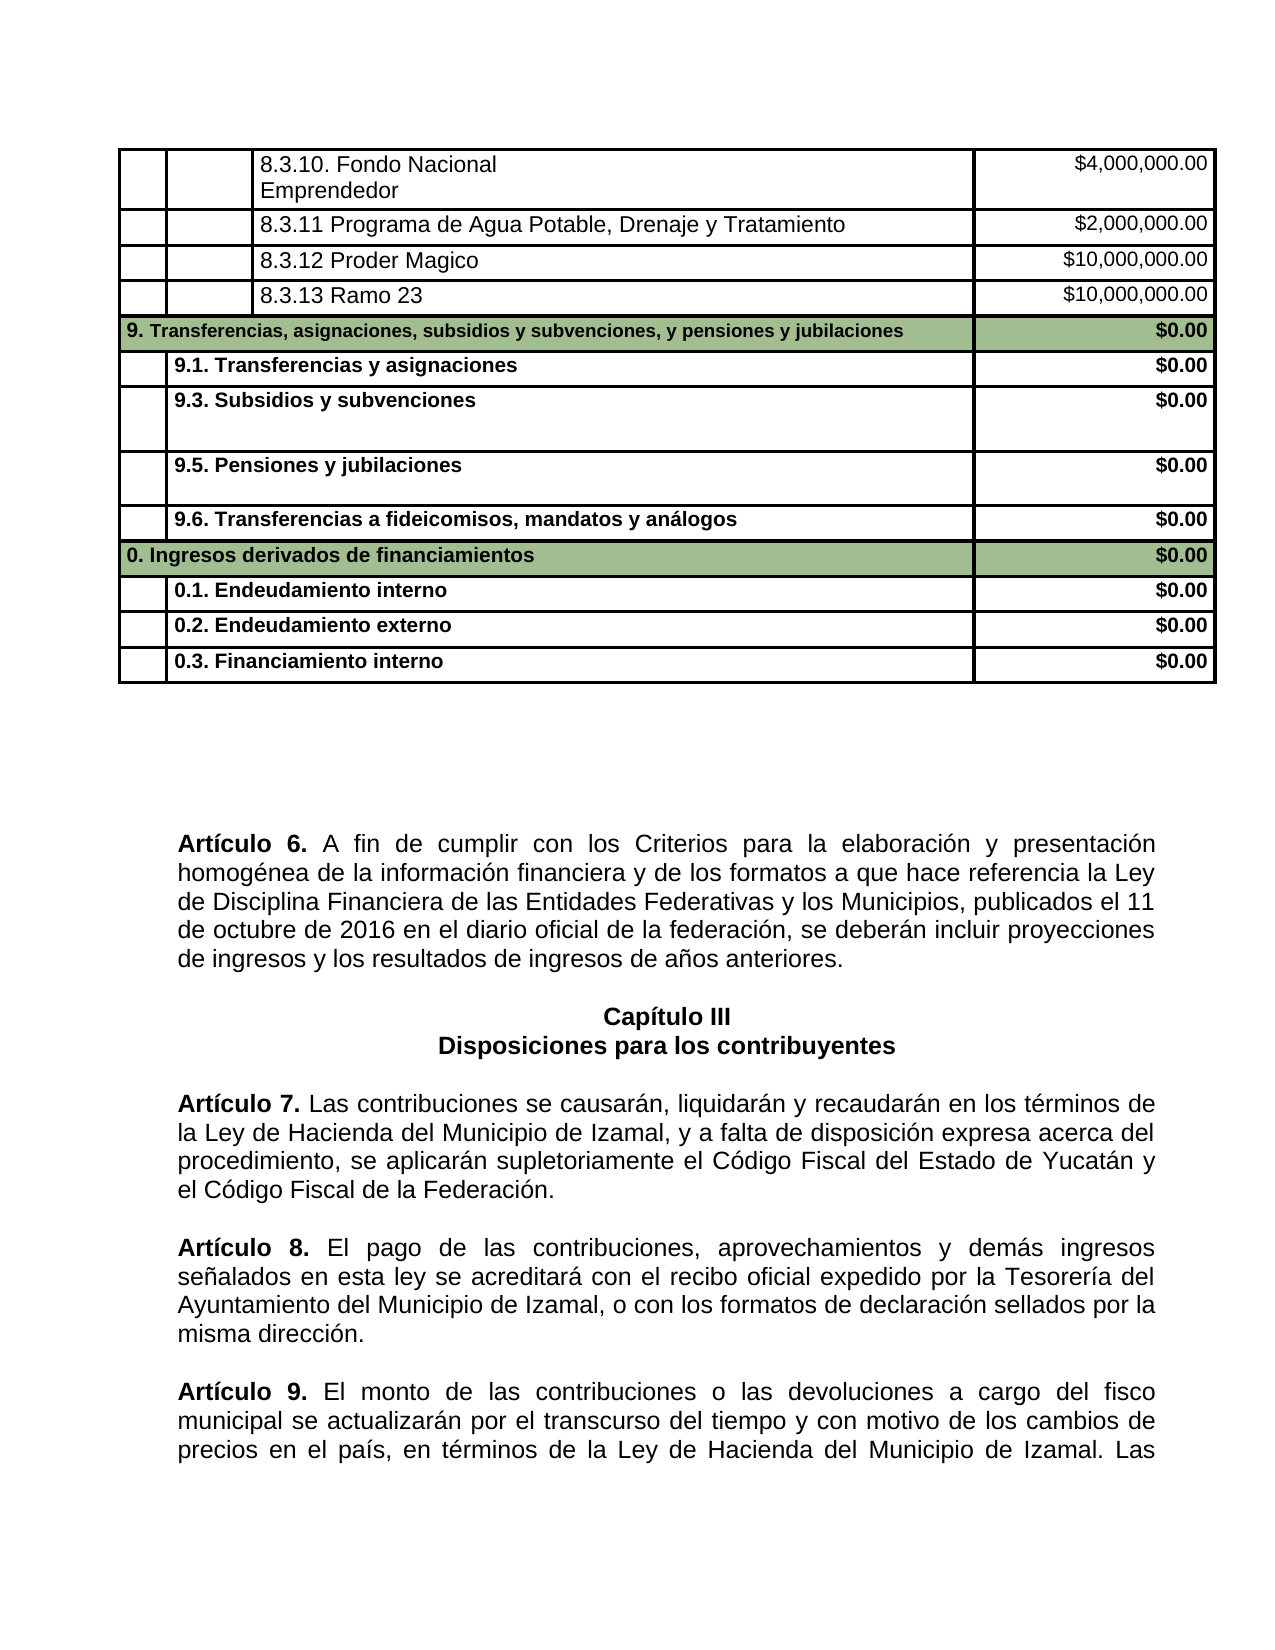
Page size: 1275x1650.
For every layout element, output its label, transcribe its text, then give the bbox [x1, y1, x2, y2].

table_cell $0.00 [976, 507, 1213, 539]
table_cell [121, 282, 165, 314]
table_cell [636, 453, 972, 504]
table_cell 8.3.10. Fondo Nacional Emprendedor [254, 151, 636, 208]
table_cell [168, 282, 251, 314]
table_cell [636, 613, 972, 646]
table_cell [636, 578, 972, 610]
table_cell 8.3.13 Ramo 23 [254, 282, 636, 314]
table_cell [121, 353, 165, 385]
table_cell [121, 453, 165, 504]
table_cell [121, 649, 165, 681]
table_cell [636, 247, 972, 279]
table_cell [121, 247, 165, 279]
table_cell $10,000,000.00 [976, 282, 1213, 314]
table_cell 0.3. Financiamiento interno [168, 649, 636, 681]
table_cell [636, 649, 972, 681]
table_cell [636, 353, 972, 385]
table_cell 0. Ingresos derivados de financiamientos [121, 543, 636, 575]
table_cell 0.2. Endeudamiento externo [168, 613, 636, 646]
table_cell $0.00 [976, 453, 1213, 504]
table_cell $0.00 [976, 649, 1213, 681]
table_cell 8.3.12 Proder Magico [254, 247, 636, 279]
table_cell 9.5. Pensiones y jubilaciones [168, 453, 636, 504]
table_cell [121, 507, 165, 539]
table_cell [636, 543, 972, 575]
table_cell $0.00 [976, 353, 1213, 385]
text Artículo 7. Las contribuciones se causarán, liquidarán y recaudarán en los términos de la Ley de Hacienda del Municipio de Izamal, y a falta de disposición expresa acerca del procedimiento, se aplicarán supletoriamente el Código Fiscal del Estado de Yucatán y el Código Fiscal de la Federación. [177, 1089, 1157, 1204]
text Artículo 8. El pago de las contribuciones, aprovechamientos y demás ingresos señalados en esta ley se acreditará con el recibo oficial expedido por la Tesorería del Ayuntamiento del Municipio de Izamal, o con los formatos de declaración sellados por la misma dirección. [177, 1233, 1157, 1348]
table_cell $4,000,000.00 [976, 151, 1213, 208]
table_cell $0.00 [976, 388, 1213, 450]
table_cell 0.1. Endeudamiento interno [168, 578, 636, 610]
table_cell $0.00 [976, 318, 1213, 350]
table_cell [121, 388, 165, 450]
table_cell [636, 282, 972, 314]
table_cell 9.1. Transferencias y asignaciones [168, 353, 636, 385]
table_cell 9.6. Transferencias a fideicomisos, mandatos y análogos [168, 507, 972, 539]
table_cell $0.00 [976, 613, 1213, 646]
text Artículo 6. A fin de cumplir con los Criterios para la elaboración y presentación homogénea de la información financiera y de los formatos a que hace referencia la Ley de Disciplina Financiera de las Entidades Federativas y los Municipios, publicados el 11 de octubre de 2016 en el diario oficial de la federación, se deberán incluir proyecciones de ingresos y los resultados de ingresos de años anteriores. [177, 829, 1157, 973]
table_cell [636, 151, 972, 208]
text Capítulo III Disposiciones para los contribuyentes [177, 1002, 1157, 1059]
table_cell 9.3. Subsidios y subvenciones [168, 388, 636, 450]
table_cell [121, 211, 165, 243]
table_cell $0.00 [976, 543, 1213, 575]
table_cell [636, 388, 972, 450]
table_cell [121, 151, 165, 208]
table_cell 8.3.11 Programa de Agua Potable, Drenaje y Tratamiento [254, 211, 972, 243]
table_cell $0.00 [976, 578, 1213, 610]
table_cell 9. Transferencias, asignaciones, subsidios y subvenciones, y pensiones y jubilaciones [121, 318, 972, 350]
table_cell [168, 151, 251, 208]
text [177, 1377, 1157, 1463]
table_cell [168, 247, 251, 279]
table_cell $10,000,000.00 [976, 247, 1213, 279]
table_cell [121, 578, 165, 610]
table_cell [121, 613, 165, 646]
table_cell $2,000,000.00 [976, 211, 1213, 243]
table_cell [168, 211, 251, 243]
